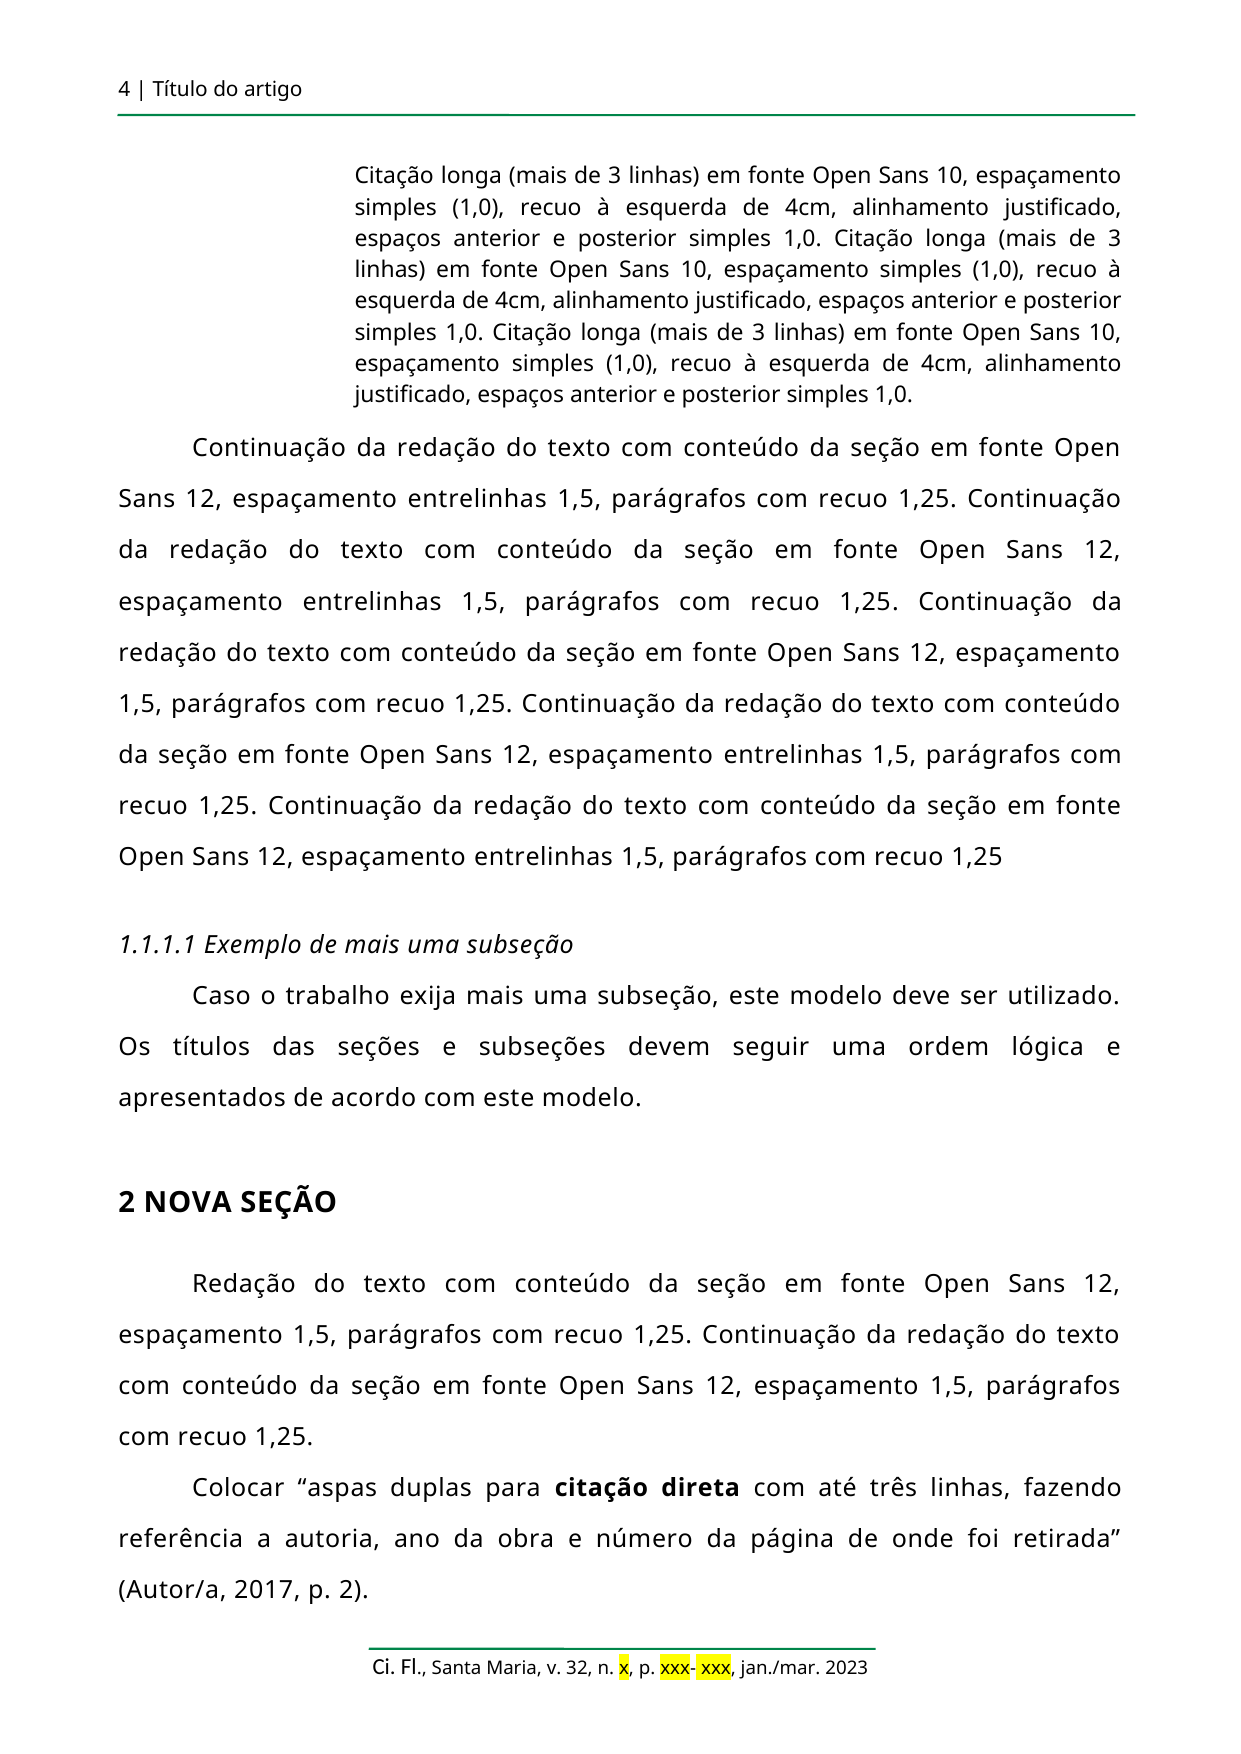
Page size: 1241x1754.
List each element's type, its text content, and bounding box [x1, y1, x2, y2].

text 1.1.1.1 Exemplo de mais uma subseção [118, 927, 1122, 961]
text Caso o trabalho exija mais uma subseção, este modelo deve ser utilizado. Os títulos das seções e subseções devem seguir uma ordem lógica e apresentados de acordo com este modelo. [118, 978, 1122, 1114]
text 2 Nova Seção [118, 1181, 1122, 1221]
text Continuação da redação do texto com conteúdo da seção em fonte Open Sans 12, espaçamento entrelinhas 1,5, parágrafos com recuo 1,25. Continuação da redação do texto com conteúdo da seção em fonte Open Sans 12, espaçamento entrelinhas 1,5, parágrafos com recuo 1,25. Continuação da redação do texto com conteúdo da seção em fonte Open Sans 12, espaçamento 1,5, parágrafos com recuo 1,25. Continuação da redação do texto com conteúdo da seção em fonte Open Sans 12, espaçamento entrelinhas 1,5, parágrafos com recuo 1,25. Continuação da redação do texto com conteúdo da seção em fonte Open Sans 12, espaçamento entrelinhas 1,5, parágrafos com recuo 1,25 [118, 430, 1122, 872]
text Colocar “aspas duplas para citação direta com até três linhas, fazendo referência a autoria, ano da obra e número da página de onde foi retirada” (Autor/a, 2017, p. 2). [118, 1470, 1122, 1606]
text Redação do texto com conteúdo da seção em fonte Open Sans 12, espaçamento 1,5, parágrafos com recuo 1,25. Continuação da redação do texto com conteúdo da seção em fonte Open Sans 12, espaçamento 1,5, parágrafos com recuo 1,25. [118, 1266, 1122, 1453]
text Citação longa (mais de 3 linhas) em fonte Open Sans 10, espaçamento simples (1,0), recuo à esquerda de 4cm, alinhamento justificado, espaços anterior e posterior simples 1,0. Citação longa (mais de 3 linhas) em fonte Open Sans 10, espaçamento simples (1,0), recuo à esquerda de 4cm, alinhamento justificado, espaços anterior e posterior simples 1,0. Citação longa (mais de 3 linhas) em fonte Open Sans 10, espaçamento simples (1,0), recuo à esquerda de 4cm, alinhamento justificado, espaços anterior e posterior simples 1,0. [354, 159, 1122, 409]
